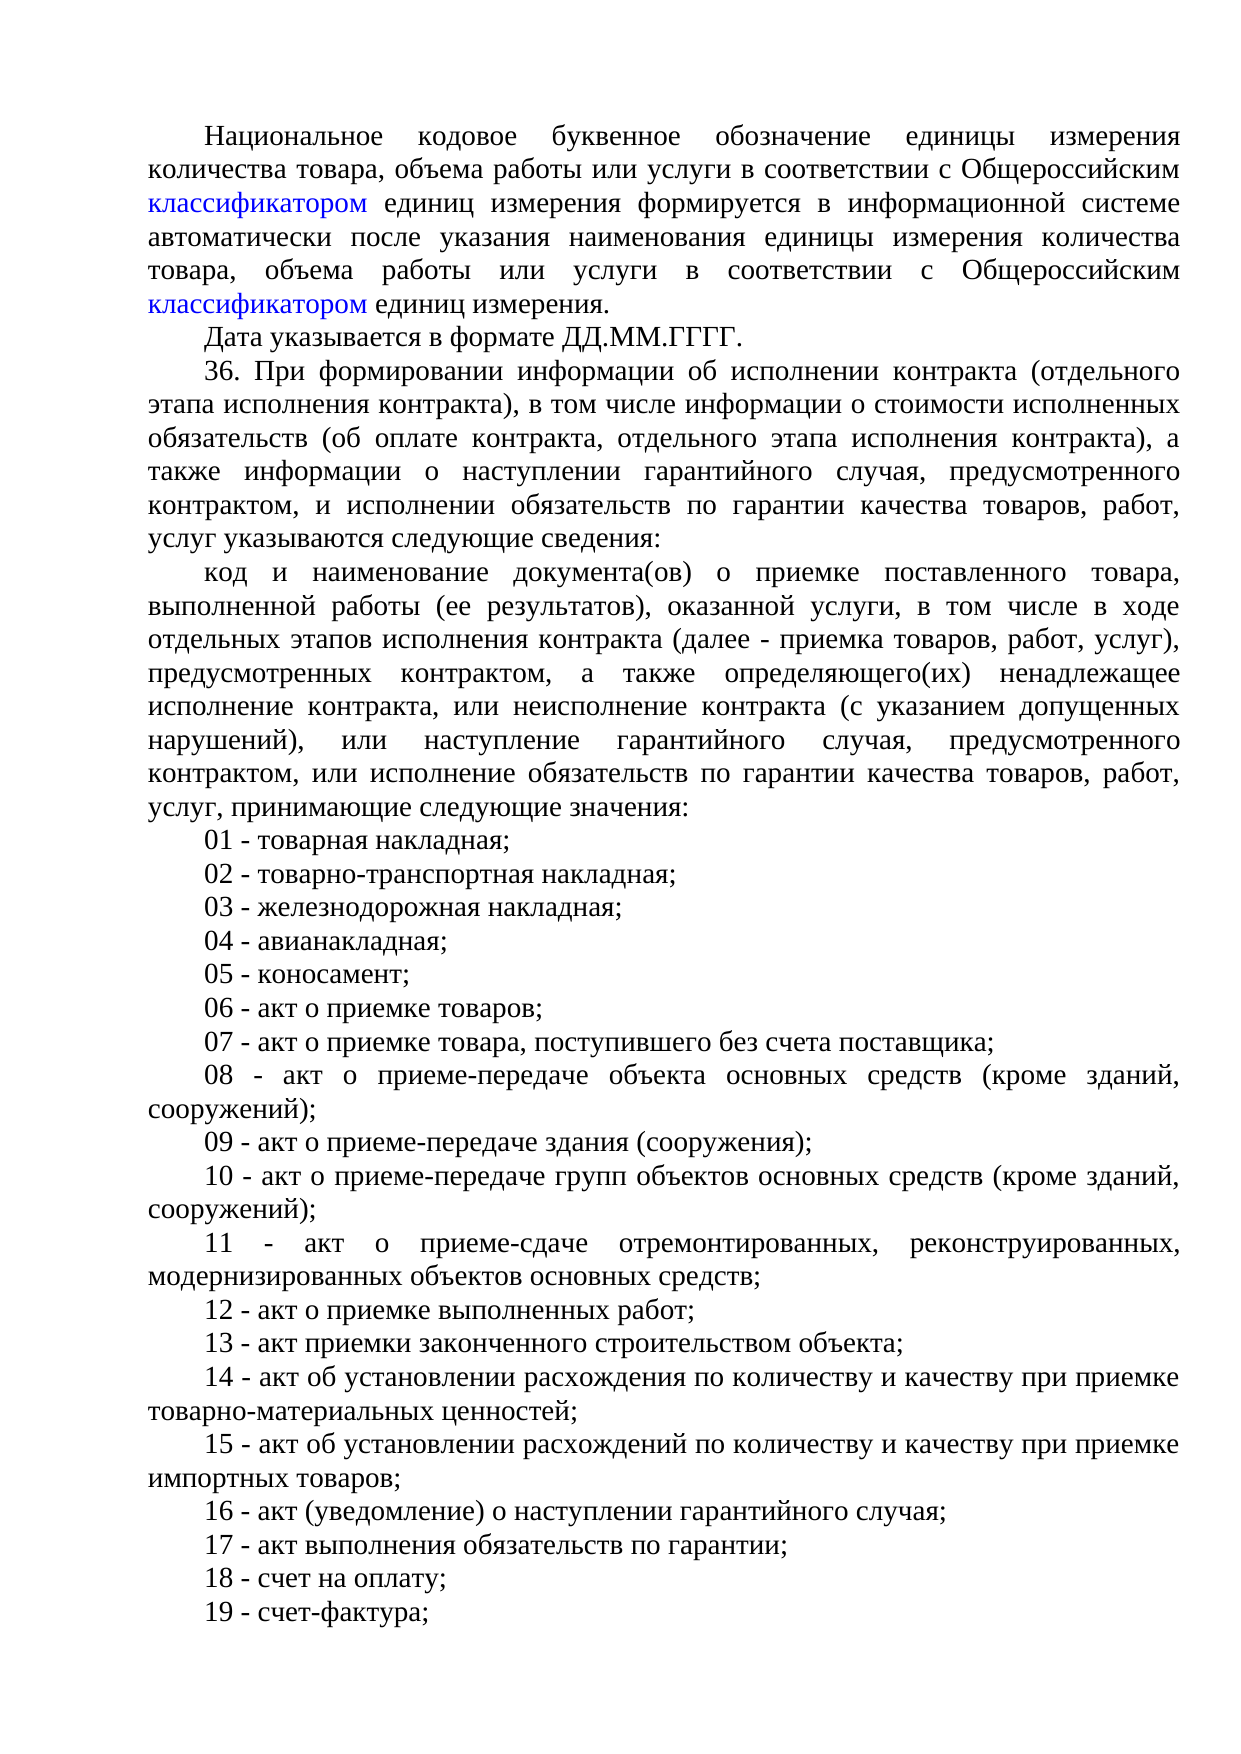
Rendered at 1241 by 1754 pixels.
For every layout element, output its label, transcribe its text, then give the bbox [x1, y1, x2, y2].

text 02 - товарно-транспортная накладная; [148, 856, 1181, 889]
text Национальное кодовое буквенное обозначение единицы измерения количества товара, объема работы или услуги в соответствии с Общероссийским классификатором единиц измерения формируется в информационной системе автоматически после указания наименования единицы измерения количества товара, объема работы или услуги в соответствии с Общероссийским классификатором единиц измерения. [148, 118, 1181, 319]
text 19 - счет-фактура; [148, 1594, 1181, 1627]
text 07 - акт о приемке товара, поступившего без счета поставщика; [148, 1024, 1181, 1057]
text Дата указывается в формате ДД.ММ.ГГГГ. [148, 319, 1181, 353]
text код и наименование документа(ов) о приемке поставленного товара, выполненной работы (ее результатов), оказанной услуги, в том числе в ходе отдельных этапов исполнения контракта (далее - приемка товаров, работ, услуг), предусмотренных контрактом, а также определяющего(их) ненадлежащее исполнение контракта, или неисполнение контракта (с указанием допущенных нарушений), или наступление гарантийного случая, предусмотренного контрактом, или исполнение обязательств по гарантии качества товаров, работ, услуг, принимающие следующие значения: [148, 554, 1181, 822]
text 06 - акт о приемке товаров; [148, 990, 1181, 1024]
text 18 - счет на оплату; [148, 1560, 1181, 1594]
text 05 - коносамент; [148, 957, 1181, 990]
text 11 - акт о приеме-сдаче отремонтированных, реконструированных, модернизированных объектов основных средств; [148, 1225, 1181, 1292]
text 09 - акт о приеме-передаче здания (сооружения); [148, 1124, 1181, 1158]
text 04 - авианакладная; [148, 923, 1181, 957]
text 01 - товарная накладная; [148, 822, 1181, 856]
text 13 - акт приемки законченного строительством объекта; [148, 1326, 1181, 1359]
text 36. При формировании информации об исполнении контракта (отдельного этапа исполнения контракта), в том числе информации о стоимости исполненных обязательств (об оплате контракта, отдельного этапа исполнения контракта), а также информации о наступлении гарантийного случая, предусмотренного контрактом, и исполнении обязательств по гарантии качества товаров, работ, услуг указываются следующие сведения: [148, 353, 1181, 554]
text 03 - железнодорожная накладная; [148, 889, 1181, 923]
text 12 - акт о приемке выполненных работ; [148, 1292, 1181, 1326]
text 14 - акт об установлении расхождения по количеству и качеству при приемке товарно-материальных ценностей; [148, 1359, 1181, 1426]
text 15 - акт об установлении расхождений по количеству и качеству при приемке импортных товаров; [148, 1426, 1181, 1493]
text 08 - акт о приеме-передаче объекта основных средств (кроме зданий, сооружений); [148, 1057, 1181, 1124]
text 16 - акт (уведомление) о наступлении гарантийного случая; [148, 1493, 1181, 1527]
text 10 - акт о приеме-передаче групп объектов основных средств (кроме зданий, сооружений); [148, 1158, 1181, 1225]
text 17 - акт выполнения обязательств по гарантии; [148, 1527, 1181, 1560]
